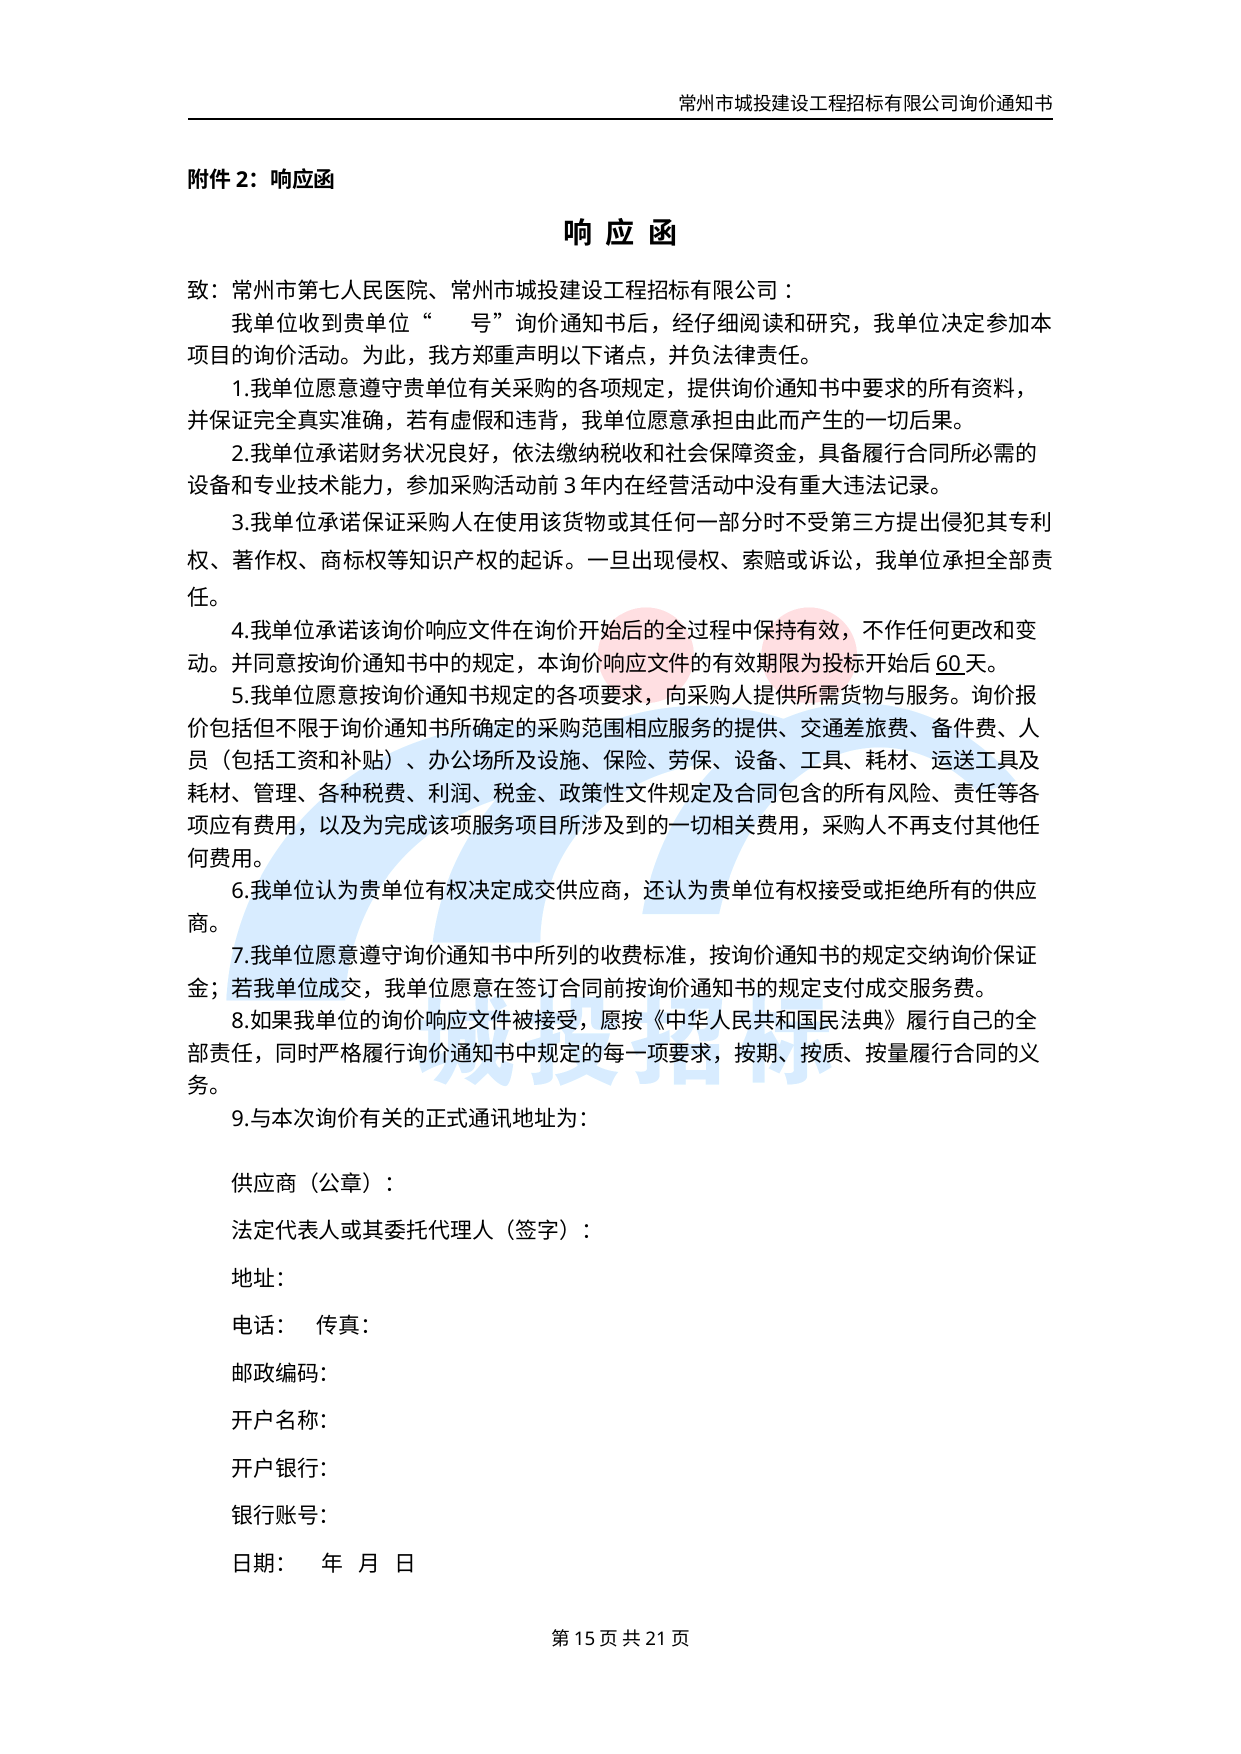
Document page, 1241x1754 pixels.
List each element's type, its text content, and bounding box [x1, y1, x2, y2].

text 供应商（公章）： [187, 1166, 1053, 1197]
text 1.我单位愿意遵守贵单位有关采购的各项规定，提供询价通知书中要求的所有资料，并保证完全真实准确，若有虚假和违背，我单位愿意承担由此而产生的一切后果。 [187, 371, 1053, 436]
text 3.我单位承诺保证采购人在使用该货物或其任何一部分时不受第三方提出侵犯其专利权、著作权、商标权等知识产权的起诉。一旦出现侵权、索赔或诉讼，我单位承担全部责任。 [187, 501, 1053, 613]
text 邮政编码： [187, 1356, 1053, 1387]
text 地址： [187, 1261, 1053, 1292]
text 银行账号： [187, 1498, 1053, 1530]
text 4.我单位承诺该询价响应文件在询价开始后的全过程中保持有效，不作任何更改和变动。并同意按询价通知书中的规定，本询价响应文件的有效期限为投标开始后60天。 [187, 613, 1053, 678]
text 8.如果我单位的询价响应文件被接受，愿按《中华人民共和国民法典》履行自己的全部责任，同时严格履行询价通知书中规定的每一项要求，按期、按质、按量履行合同的义务。 [187, 1003, 1053, 1101]
text 法定代表人或其委托代理人（签字）： [187, 1213, 1053, 1245]
text 致：常州市第七人民医院、常州市城投建设工程招标有限公司 ： [187, 273, 1053, 306]
text 开户银行： [187, 1451, 1053, 1482]
text 响 应 函 [187, 209, 1053, 252]
text 5.我单位愿意按询价通知书规定的各项要求，向采购人提供所需货物与服务。询价报价包括但不限于询价通知书所确定的采购范围相应服务的提供、交通差旅费、备件费、人员（包括工资和补贴）、办公场所及设施、保险、劳保、设备、工具、耗材、运送工具及耗材、管理、各种税费、利润、税金、政策性文件规定及合同包含的所有风险、责任等各项应有费用，以及为完成该项服务项目所涉及到的一切相关费用，采购人不再支付其他任何费用。 [187, 678, 1053, 873]
text 开户名称： [187, 1403, 1053, 1435]
text 6.我单位认为贵单位有权决定成交供应商，还认为贵单位有权接受或拒绝所有的供应商。 [187, 873, 1053, 938]
text 7.我单位愿意遵守询价通知书中所列的收费标准，按询价通知书的规定交纳询价保证金；若我单位成交，我单位愿意在签订合同前按询价通知书的规定支付成交服务费。 [187, 938, 1053, 1003]
text 9.与本次询价有关的正式通讯地址为： [187, 1101, 1053, 1133]
text 日期： 年 月 日 [187, 1546, 1053, 1577]
text 2.我单位承诺财务状况良好，依法缴纳税收和社会保障资金，具备履行合同所必需的设备和专业技术能力，参加采购活动前3年内在经营活动中没有重大违法记录。 [187, 436, 1053, 501]
text 电话： 传真： [187, 1308, 1053, 1340]
text 我单位收到贵单位“ 号”询价通知书后，经仔细阅读和研究，我单位决定参加本项目的询价活动。为此，我方郑重声明以下诸点，并负法律责任。 [187, 306, 1053, 371]
text 附件2：响应函 [187, 162, 1053, 194]
